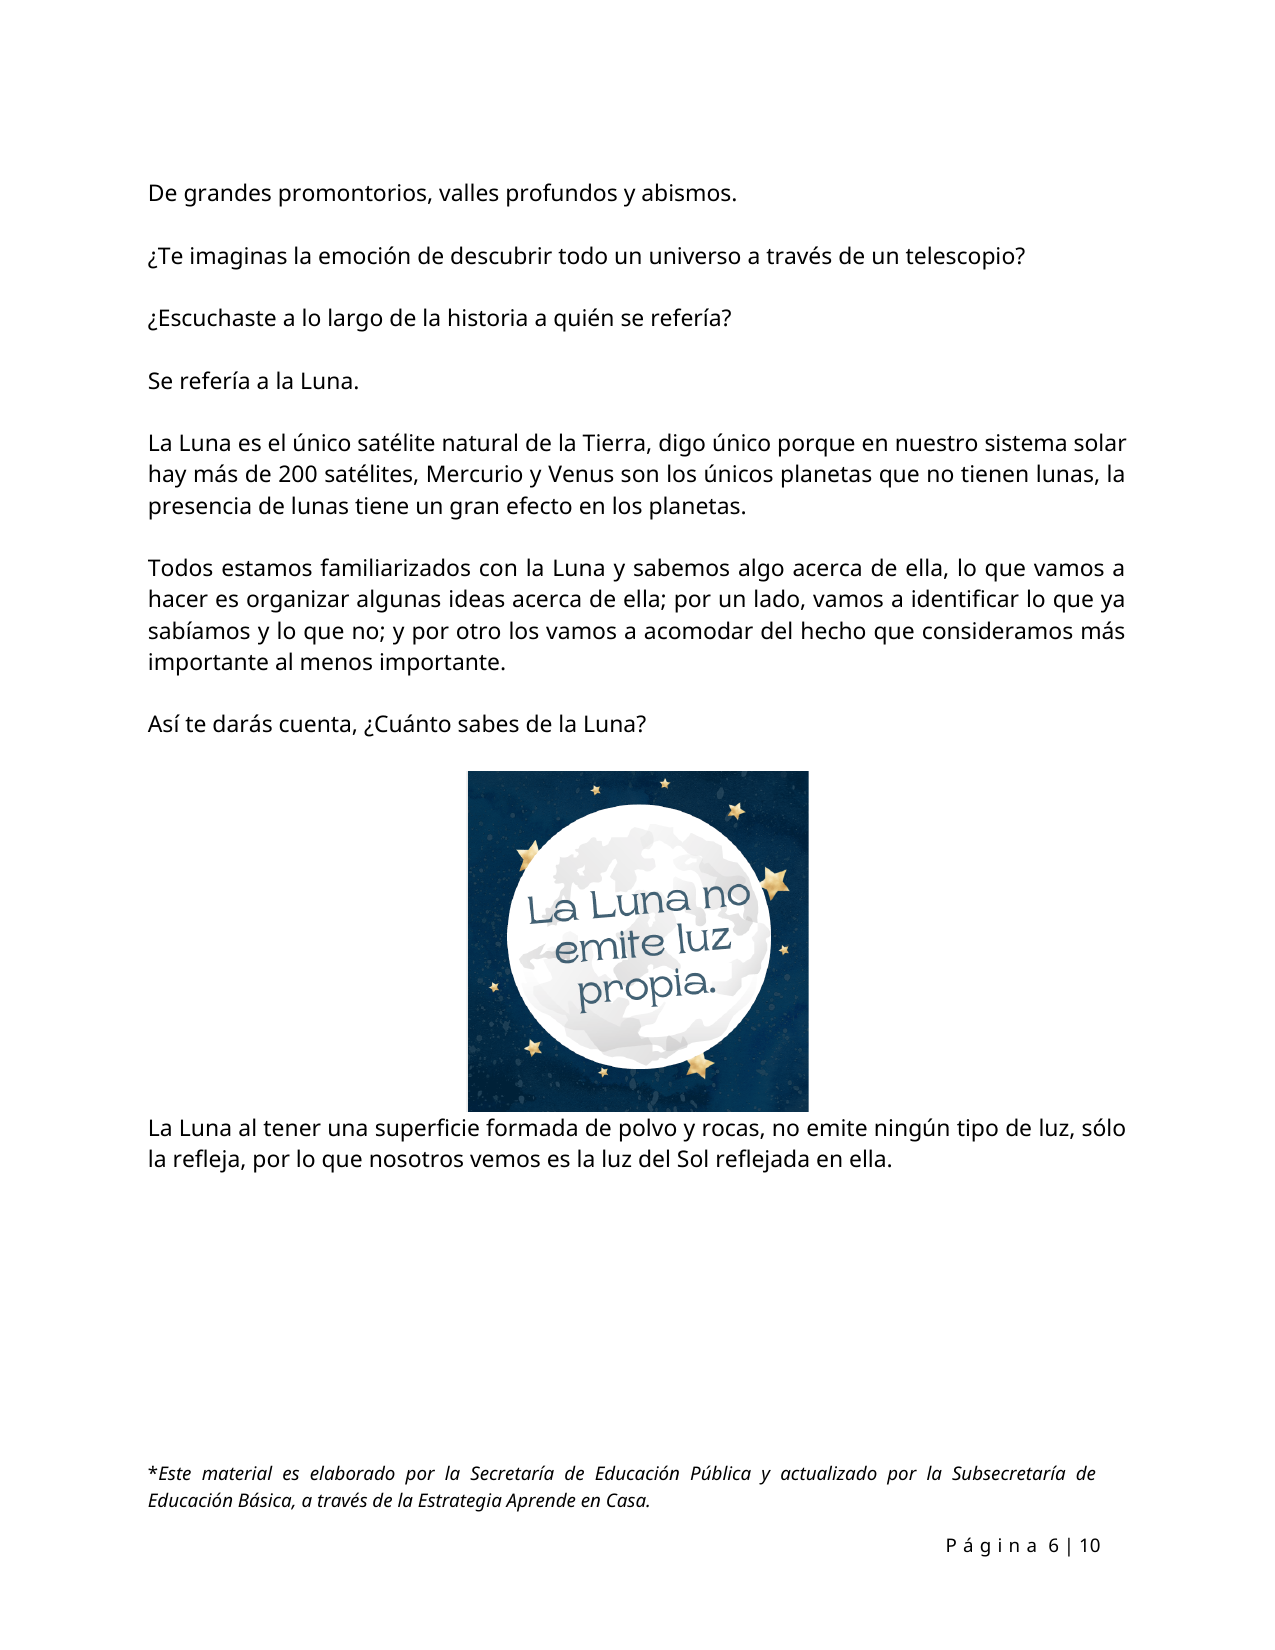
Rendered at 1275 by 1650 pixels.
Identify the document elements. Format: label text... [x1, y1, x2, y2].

text Así te darás cuenta, ¿Cuánto sabes de la Luna? [148, 708, 1127, 740]
text La Luna al tener una superficie formada de polvo y rocas, no emite ningún tipo de luz, sólo la refleja, por lo que nosotros vemos es la luz del Sol reflejada en ella. [148, 1112, 1127, 1174]
text Se refería a la Luna. [148, 365, 1127, 396]
text ¿Te imaginas la emoción de descubrir todo un universo a través de un telescopio? [148, 240, 1127, 271]
text De grandes promontorios, valles profundos y abismos. [148, 177, 1127, 208]
text Todos estamos familiarizados con la Luna y sabemos algo acerca de ella, lo que vamos a hacer es organizar algunas ideas acerca de ella; por un lado, vamos a identificar lo que ya sabíamos y lo que no; y por otro los vamos a acomodar del hecho que consideramos más importante al menos importante. [148, 552, 1127, 677]
text ¿Escuchaste a lo largo de la historia a quién se refería? [148, 302, 1127, 333]
text La Luna es el único satélite natural de la Tierra, digo único porque en nuestro sistema solar hay más de 200 satélites, Mercurio y Venus son los únicos planetas que no tienen lunas, la presencia de lunas tiene un gran efecto en los planetas. [148, 427, 1127, 521]
picture [466, 771, 809, 1112]
